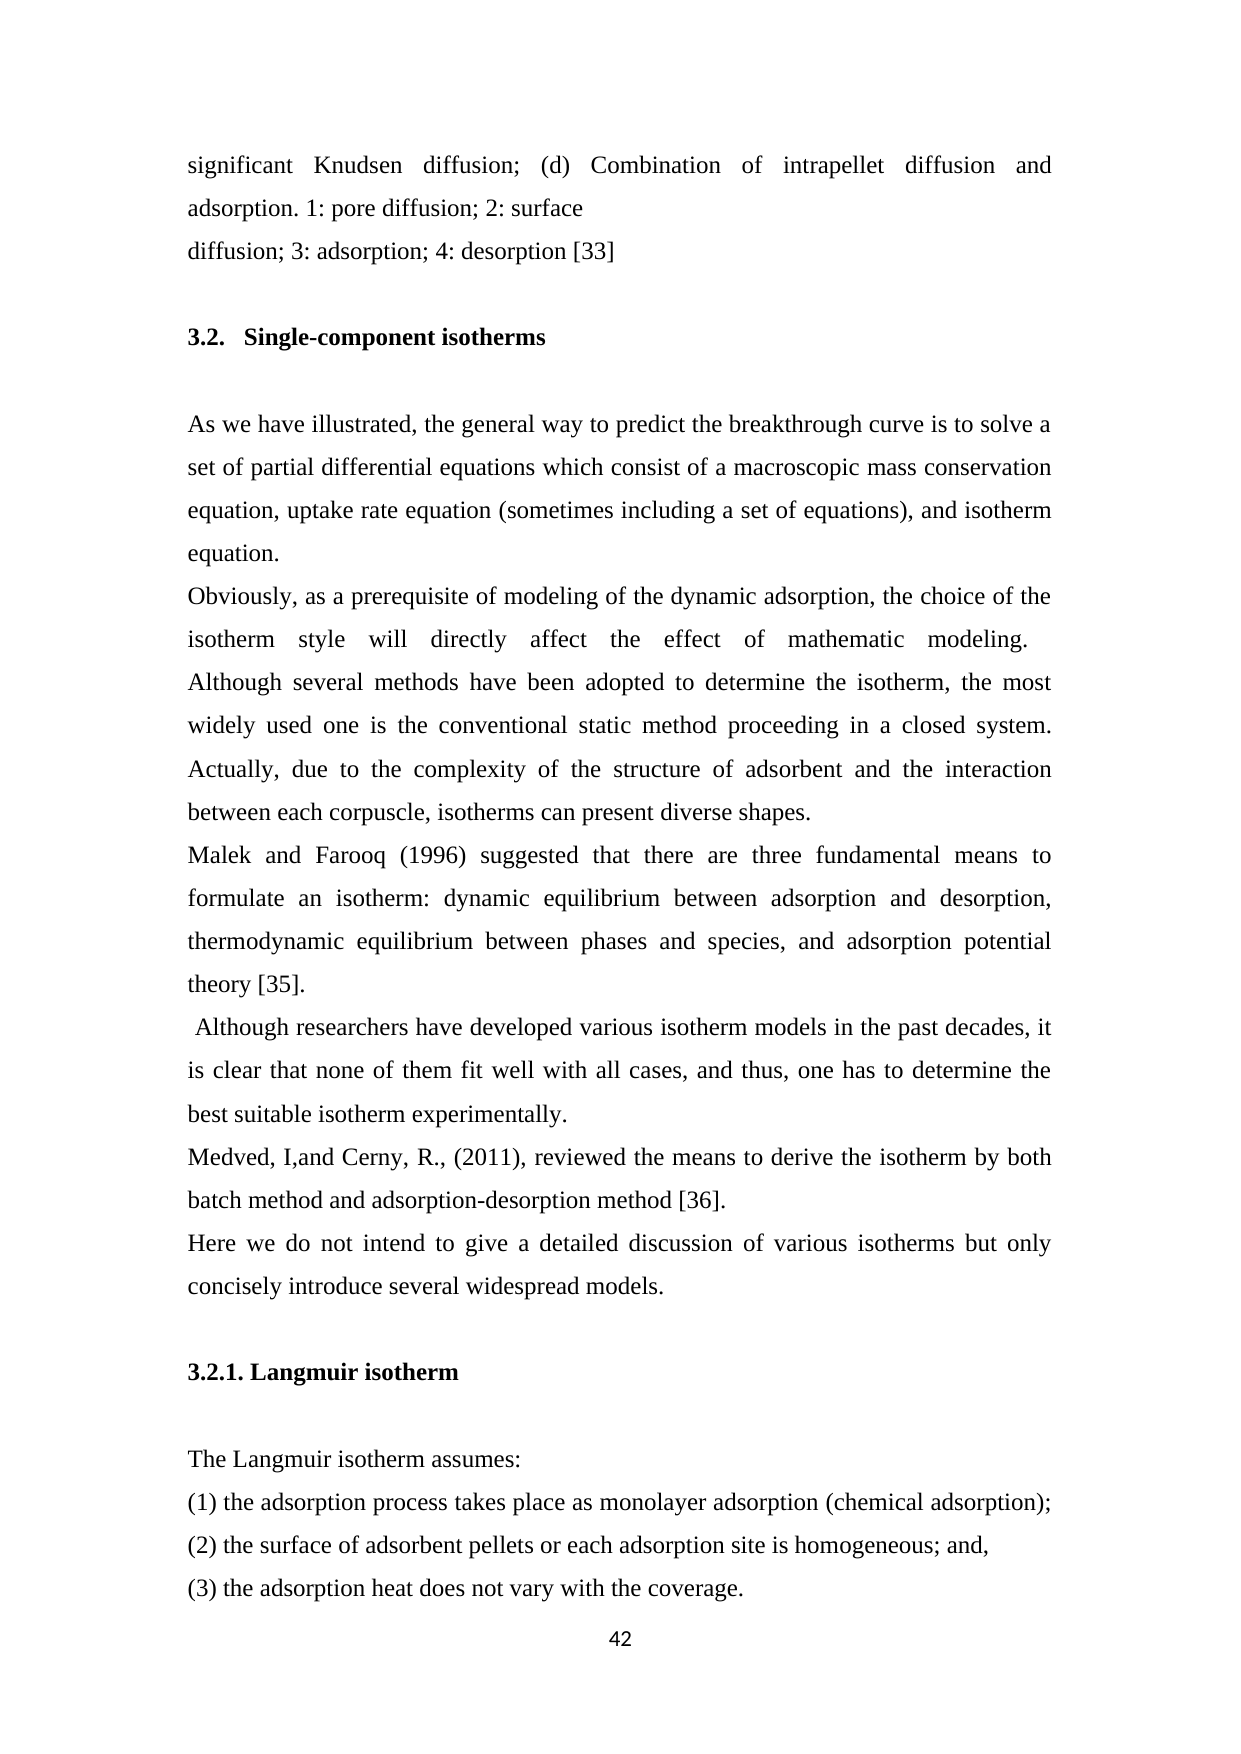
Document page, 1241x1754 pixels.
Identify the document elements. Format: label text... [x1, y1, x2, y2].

text Malek and Farooq (1996) suggested that there are three fundamental means to formulate an isotherm: dynamic equilibrium between adsorption and desorption, thermodynamic equilibrium between phases and species, and adsorption potential theory [35]. [187, 840, 1053, 998]
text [187, 150, 1053, 222]
text diffusion; 3: adsorption; 4: desorption [33] [187, 236, 1053, 265]
text (1) the adsorption process takes place as monolayer adsorption (chemical adsorption); (2) the surface of adsorbent pellets or each adsorption site is homogeneous; and, [187, 1487, 1053, 1559]
text Medved, I,and Cerny, R., (2011), reviewed the means to derive the isotherm by both batch method and adsorption-desorption method [36]. [187, 1142, 1053, 1214]
text Obviously, as a prerequisite of modeling of the dynamic adsorption, the choice of the isotherm style will directly affect the effect of mathematic modeling. Although several methods have been adopted to determine the isotherm, the most widely used one is the conventional static method proceeding in a closed system. Actually, due to the complexity of the structure of adsorbent and the interaction between each corpuscle, isotherms can present diverse shapes. [187, 581, 1053, 826]
text (3) the adsorption heat does not vary with the coverage. [187, 1573, 1053, 1602]
text 3.2.1. Langmuir isotherm [187, 1357, 1053, 1386]
text 3.2. Single-component isotherms [187, 322, 1053, 351]
text Although researchers have developed various isotherm models in the past decades, it is clear that none of them fit well with all cases, and thus, one has to determine the best suitable isotherm experimentally. [187, 1012, 1053, 1127]
text As we have illustrated, the general way to predict the breakthrough curve is to solve a set of partial differential equations which consist of a macroscopic mass conservation equation, uptake rate equation (sometimes including a set of equations), and isotherm equation. [187, 409, 1053, 567]
text The Langmuir isotherm assumes: [187, 1444, 1053, 1472]
text Here we do not intend to give a detailed discussion of various isotherms but only concisely introduce several widespread models. [187, 1228, 1053, 1300]
